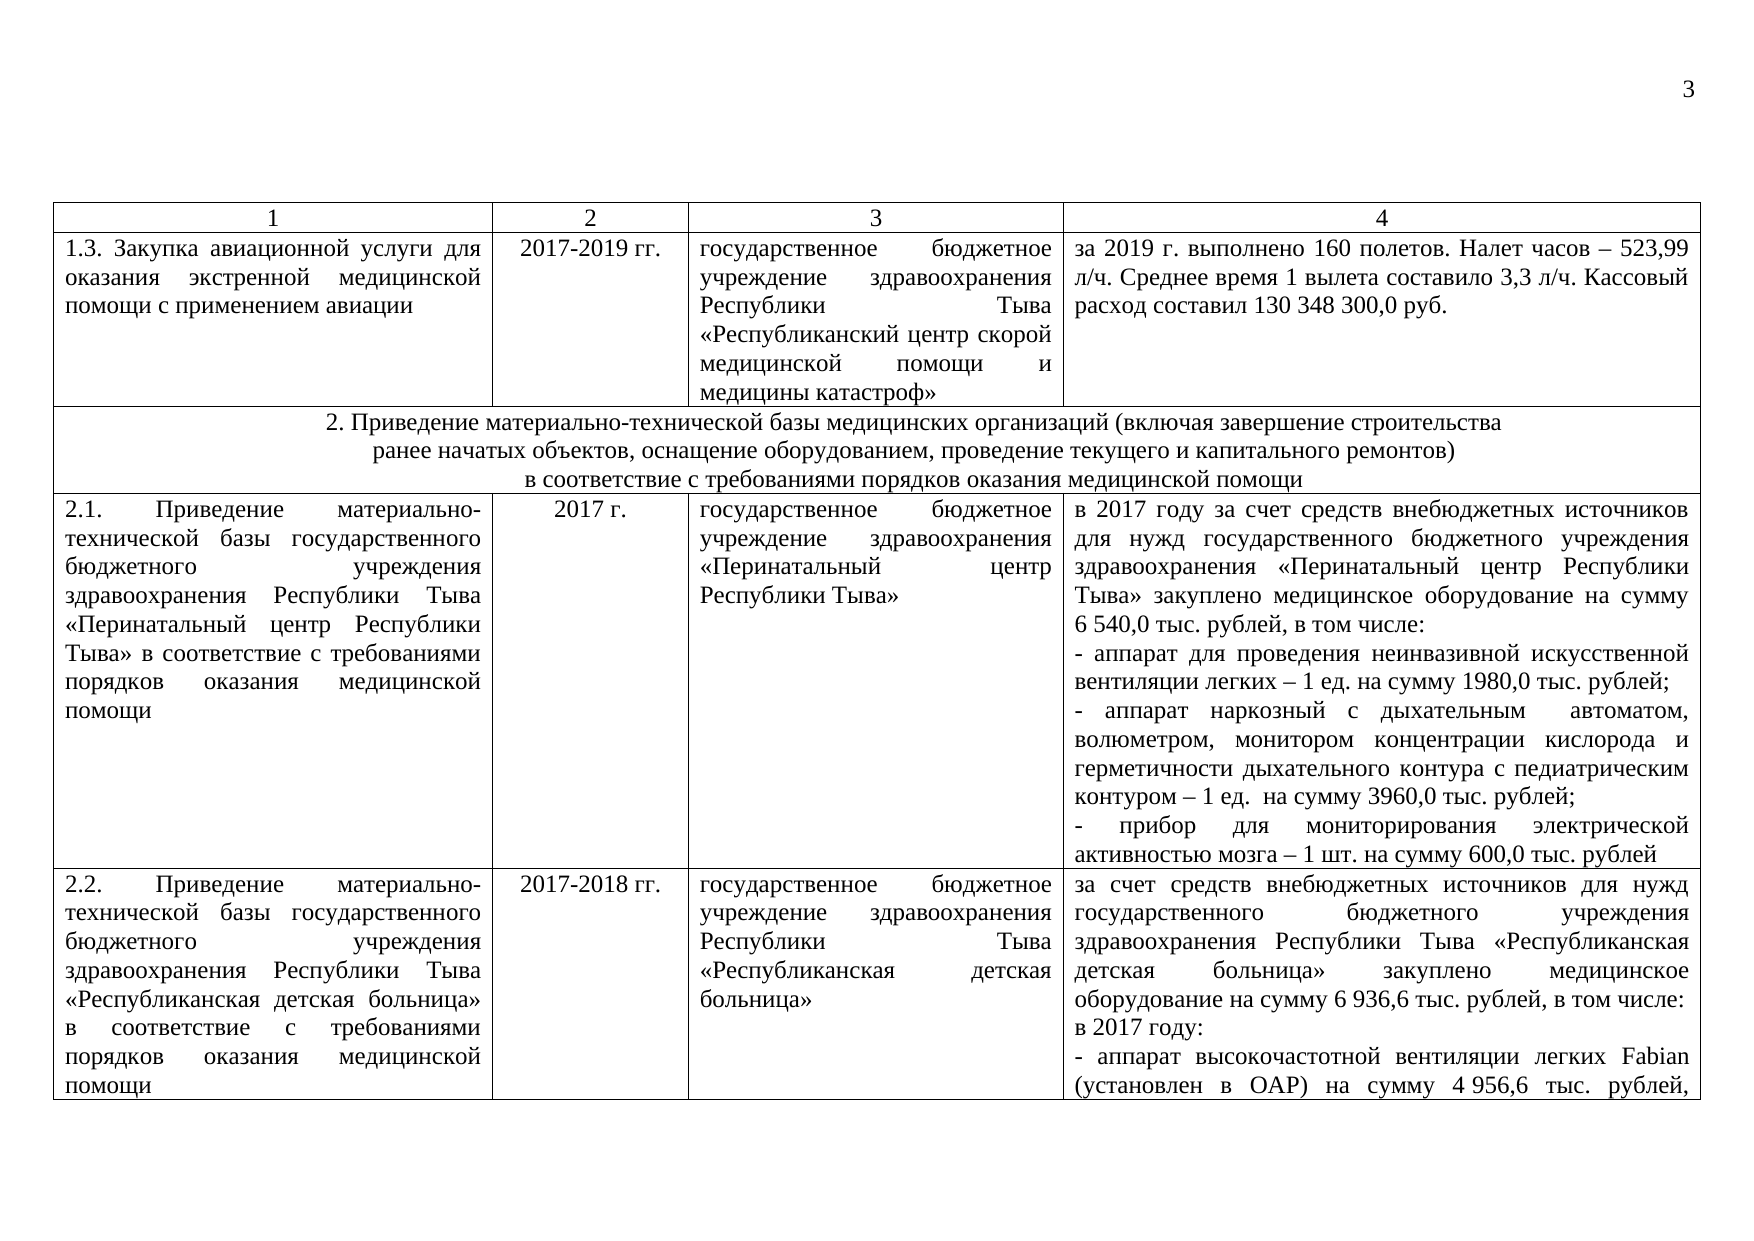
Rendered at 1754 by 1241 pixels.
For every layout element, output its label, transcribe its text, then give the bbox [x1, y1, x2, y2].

table_cell 2017 г. [493, 494, 688, 868]
table_header 4 [1064, 203, 1700, 232]
table_cell государственное бюджетное учреждение здравоохранения «Перинатальный центр Республики Тыва» [689, 494, 1063, 868]
table_cell 2017-2018 гг. [493, 869, 688, 1099]
table_cell в 2017 году за счет средств внебюджетных источников для нужд государственного бюджетного учреждения здравоохранения «Перинатальный центр Республики Тыва» закуплено медицинское оборудование на сумму 6 540,0 тыс. рублей, в том числе: - аппарат для проведения неинвазивной искусственной вентиляции легких – 1 ед. на сумму 1980,0 тыс. рублей; - аппарат наркозный с дыхательным автоматом, волюметром, монитором концентрации кислорода и герметичности дыхательного контура с педиатрическим контуром – 1 ед. на сумму 3960,0 тыс. рублей; - прибор для мониторирования электрической активностью мозга – 1 шт. на сумму 600,0 тыс. рублей [1064, 494, 1700, 868]
table_cell 2017-2019 гг. [493, 233, 688, 406]
table_cell за 2019 г. выполнено 160 полетов. Налет часов – 523,99 л/ч. Среднее время 1 вылета составило 3,3 л/ч. Кассовый расход составил 130 348 300,0 руб. [1064, 233, 1700, 406]
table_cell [689, 233, 1063, 406]
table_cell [1064, 869, 1700, 1099]
table_cell 1.3. Закупка авиационной услуги для оказания экстренной медицинской помощи с применением авиации [54, 233, 492, 406]
table_cell 2. Приведение материально-технической базы медицинских организаций (включая завершение строительства ранее начатых объектов, оснащение оборудованием, проведение текущего и капитального ремонтов) в соответствие с требованиями порядков оказания медицинской помощи [54, 407, 1700, 493]
table_header 3 [689, 203, 1063, 232]
table_header 2 [493, 203, 688, 232]
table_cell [54, 869, 492, 1099]
table_cell 2.1. Приведение материально-технической базы государственного бюджетного учреждения здравоохранения Республики Тыва «Перинатальный центр Республики Тыва» в соответствие с требованиями порядков оказания медицинской помощи [54, 494, 492, 868]
table_header 1 [54, 203, 492, 232]
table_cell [689, 869, 1063, 1099]
